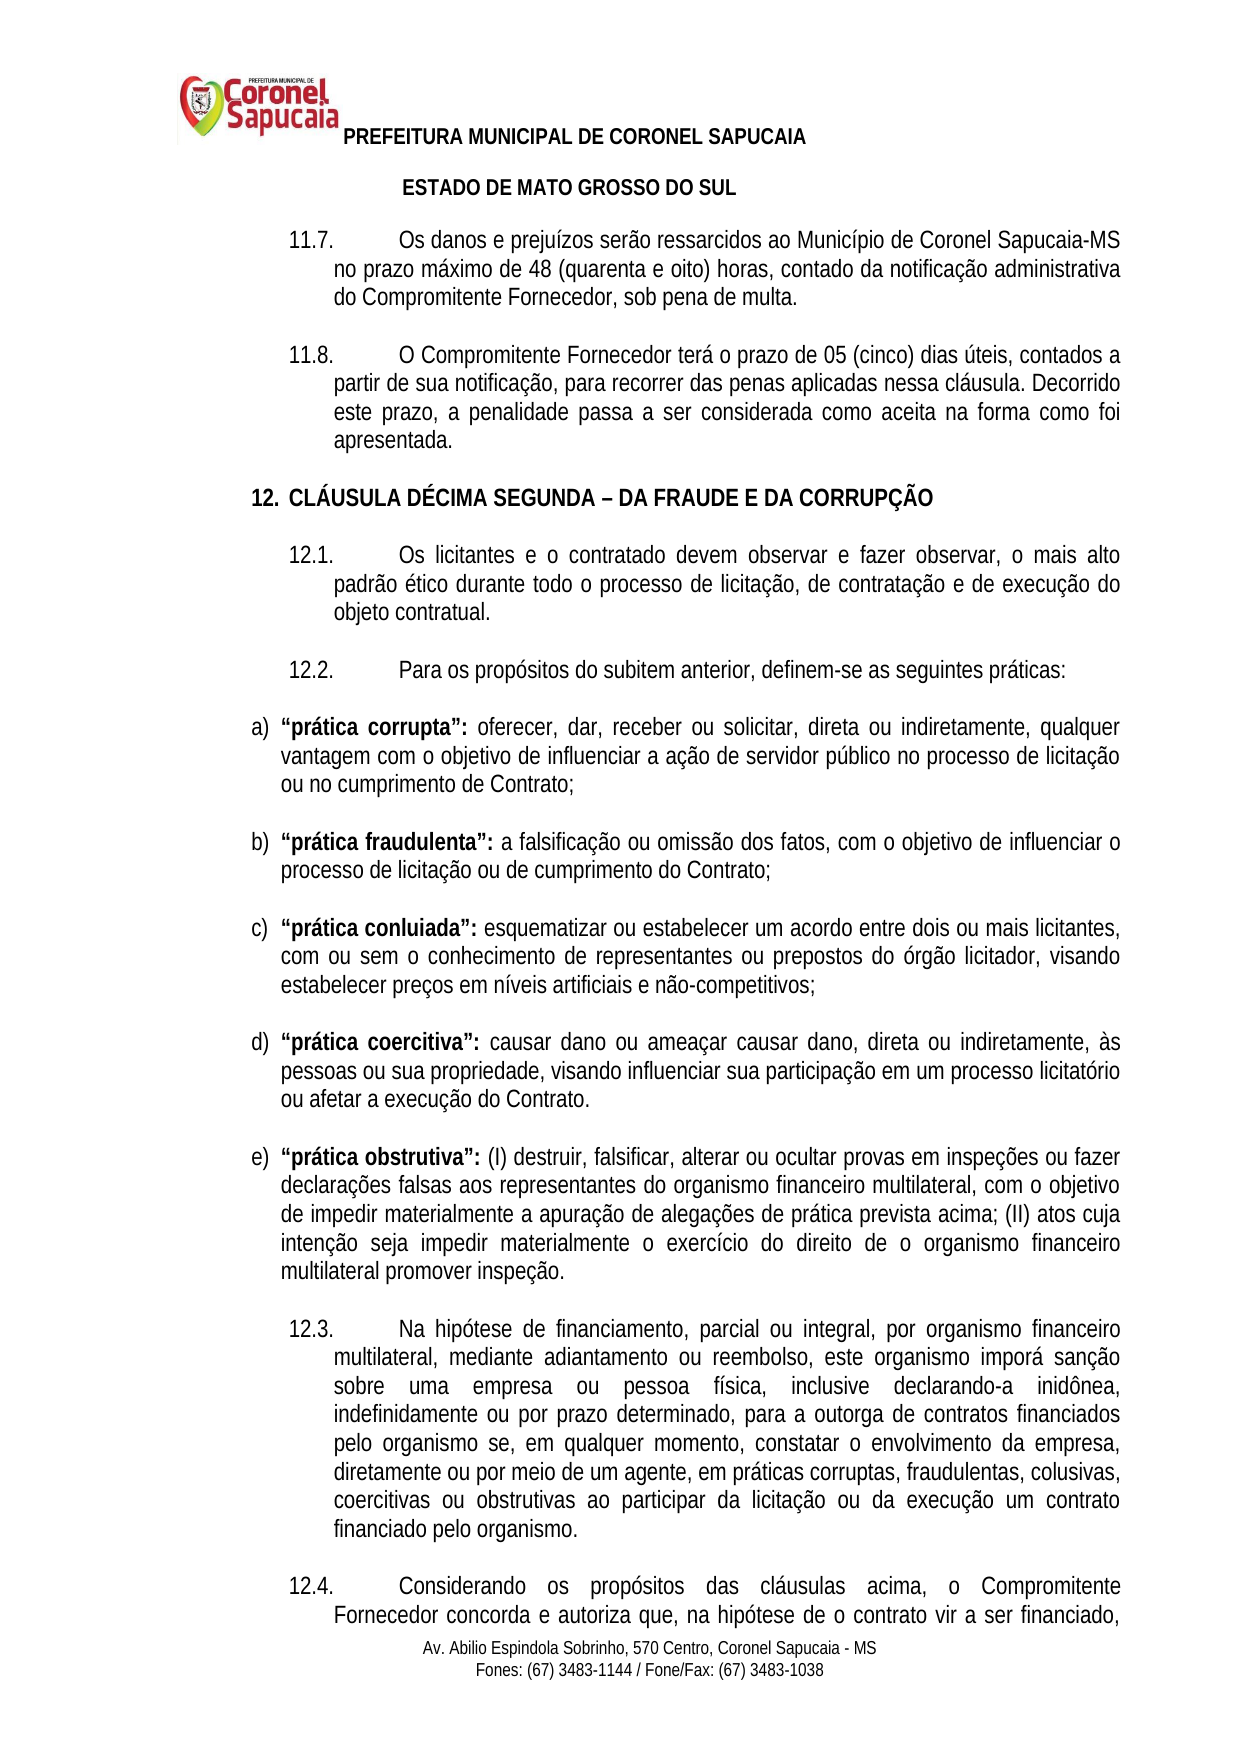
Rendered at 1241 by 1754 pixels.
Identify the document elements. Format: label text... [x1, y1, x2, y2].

picture [177, 73, 343, 145]
list Para os propósitos do subitem anterior, definem-se as seguintes práticas: [288, 655, 1122, 683]
list “prática fraudulenta”: a falsificação ou omissão dos fatos, com o objetivo de influenciar o processo de licitação ou de cumprimento do Contrato; [251, 827, 1122, 884]
list Os danos e prejuízos serão ressarcidos ao Município de Coronel Sapucaia-MS no prazo máximo de 48 (quarenta e oito) horas, contado da notificação administrativa do Compromitente Fornecedor, sob pena de multa. [288, 225, 1122, 311]
list “prática conluiada”: esquematizar ou estabelecer um acordo entre dois ou mais licitantes, com ou sem o conhecimento de representantes ou prepostos do órgão licitador, visando estabelecer preços em níveis artificiais e não-competitivos; [251, 912, 1122, 998]
list O Compromitente Fornecedor terá o prazo de 05 (cinco) dias úteis, contados a partir de sua notificação, para recorrer das penas aplicadas nessa cláusula. Decorrido este prazo, a penalidade passa a ser considerada como aceita na forma como foi apresentada. [288, 339, 1122, 454]
list “prática corrupta”: oferecer, dar, receber ou solicitar, direta ou indiretamente, qualquer vantagem com o objetivo de influenciar a ação de servidor público no processo de licitação ou no cumprimento de Contrato; [251, 712, 1122, 798]
list Os licitantes e o contratado devem observar e fazer observar, o mais alto padrão ético durante todo o processo de licitação, de contratação e de execução do objeto contratual. [288, 540, 1122, 626]
list CLÁUSULA DÉCIMA SEGUNDA – DA FRAUDE E DA CORRUPÇÃO [251, 483, 1122, 511]
list “prática obstrutiva”: (I) destruir, falsificar, alterar ou ocultar provas em inspeções ou fazer declarações falsas aos representantes do organismo financeiro multilateral, com o objetivo de impedir materialmente a apuração de alegações de prática prevista acima; (II) atos cuja intenção seja impedir materialmente o exercício do direito de o organismo financeiro multilateral promover inspeção. [251, 1142, 1122, 1285]
list Na hipótese de financiamento, parcial ou integral, por organismo financeiro multilateral, mediante adiantamento ou reembolso, este organismo imporá sanção sobre uma empresa ou pessoa física, inclusive declarando-a inidônea, indefinidamente ou por prazo determinado, para a outorga de contratos financiados pelo organismo se, em qualquer momento, constatar o envolvimento da empresa, diretamente ou por meio de um agente, em práticas corruptas, fraudulentas, colusivas, coercitivas ou obstrutivas ao participar da licitação ou da execução um contrato financiado pelo organismo. [288, 1313, 1122, 1543]
list “prática coercitiva”: causar dano ou ameaçar causar dano, direta ou indiretamente, às pessoas ou sua propriedade, visando influenciar sua participação em um processo licitatório ou afetar a execução do Contrato. [251, 1027, 1122, 1113]
